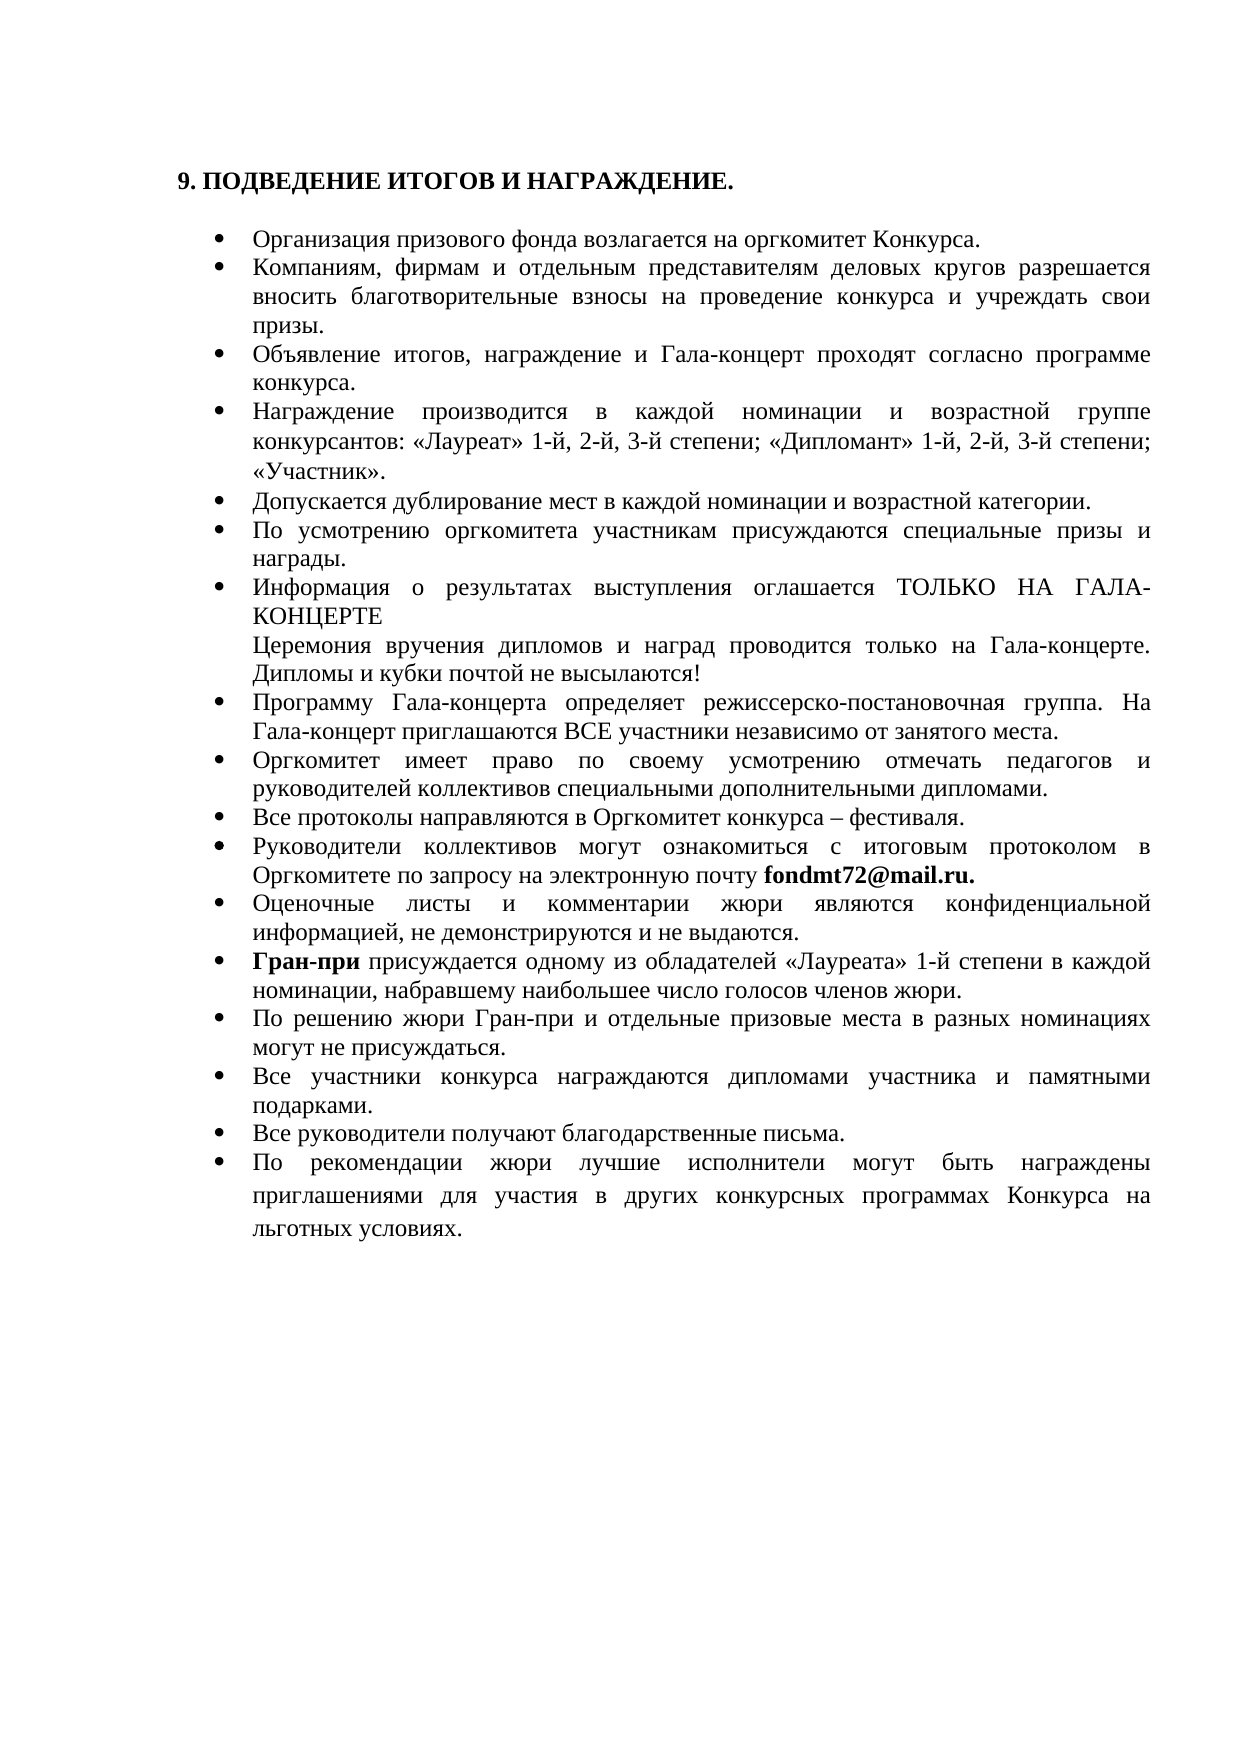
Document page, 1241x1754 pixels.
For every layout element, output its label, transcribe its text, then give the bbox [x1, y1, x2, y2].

list Все протоколы направляются в Оргкомитет конкурса – фестиваля. [215, 802, 1152, 831]
text 9. ПОДВЕДЕНИЕ ИТОГОВ И НАГРАЖДЕНИЕ. [177, 166, 1152, 195]
list Все руководители получают благодарственные письма. [215, 1118, 1152, 1147]
list Оценочные листы и комментарии жюри являются конфиденциальной информацией, не демонстрируются и не выдаются. [215, 888, 1152, 946]
list Руководители коллективов могут ознакомиться с итоговым протоколом в Оргкомитете по запросу на электронную почту fondmt72@mail.ru. [215, 831, 1152, 888]
list Информация о результатах выступления оглашается ТОЛЬКО НА ГАЛА-КОНЦЕРТЕ Церемония вручения дипломов и наград проводится только на Гала-концерте. Дипломы и кубки почтой не высылаются! [215, 572, 1152, 687]
list Объявление итогов, награждение и Гала-концерт проходят согласно программе конкурса. [215, 339, 1152, 396]
list Оргкомитет имеет право по своему усмотрению отмечать педагогов и руководителей коллективов специальными дополнительными дипломами. [215, 745, 1152, 802]
list По решению жюри Гран-при и отдельные призовые места в разных номинациях могут не присуждаться. [215, 1003, 1152, 1061]
list Гран-при присуждается одному из обладателей «Лауреата» 1-й степени в каждой номинации, набравшему наибольшее число голосов членов жюри. [215, 946, 1152, 1003]
list Компаниям, фирмам и отдельным представителям деловых кругов разрешается вносить благотворительные взносы на проведение конкурса и учреждать свои призы. [215, 252, 1152, 339]
list По рекомендации жюри лучшие исполнители могут быть награждены приглашениями для участия в других конкурсных программах Конкурса на льготных условиях. [215, 1147, 1152, 1242]
list Программу Гала-концерта определяет режиссерско-постановочная группа. На Гала-концерт приглашаются ВСЕ участники независимо от занятого места. [215, 687, 1152, 745]
list Награждение производится в каждой номинации и возрастной группе конкурсантов: «Лауреат» 1-й, 2-й, 3-й степени; «Дипломант» 1-й, 2-й, 3-й степени; «Участник». [215, 396, 1152, 486]
list По усмотрению оргкомитета участникам присуждаются специальные призы и награды. [215, 515, 1152, 572]
list Все участники конкурса награждаются дипломами участника и памятными подарками. [215, 1061, 1152, 1118]
list Допускается дублирование мест в каждой номинации и возрастной категории. [215, 486, 1152, 515]
list Организация призового фонда возлагается на оргкомитет Конкурса. [215, 224, 1152, 252]
